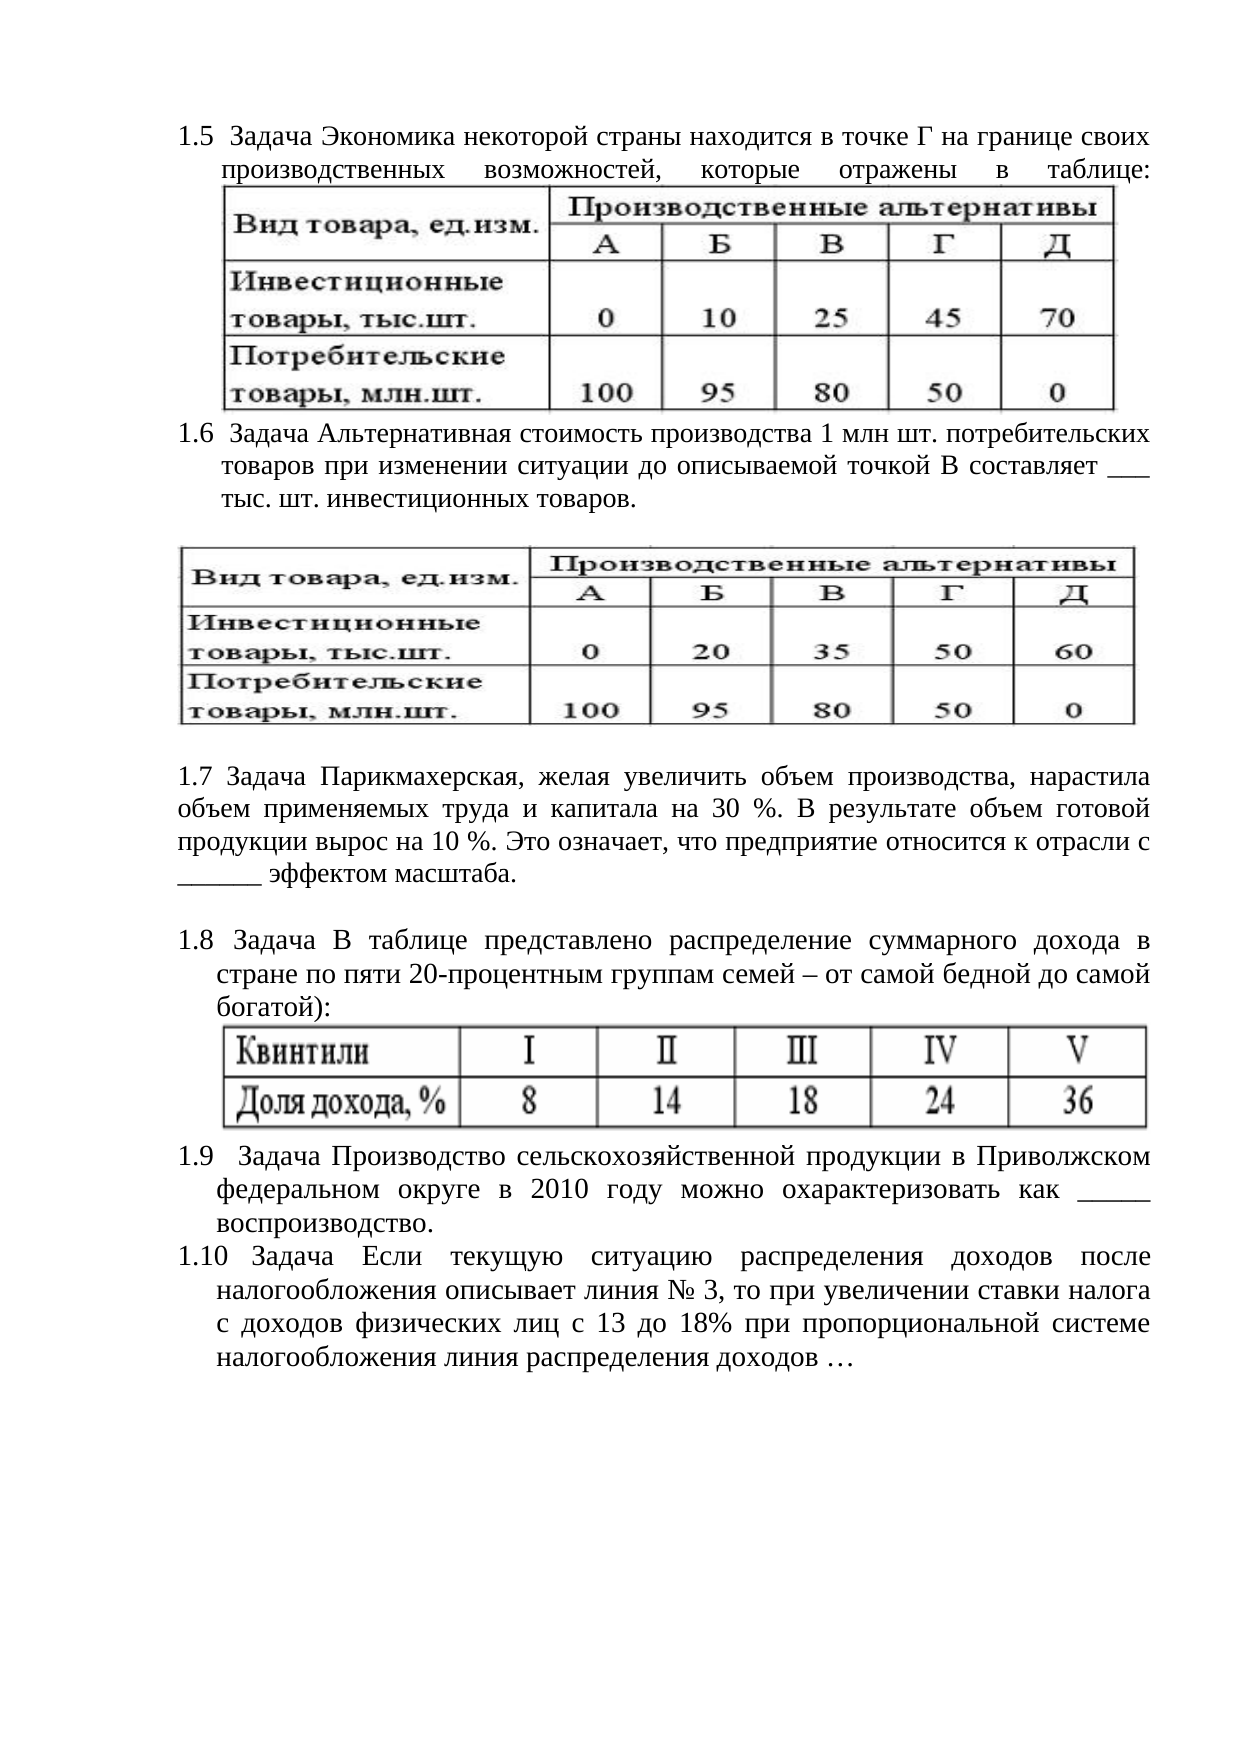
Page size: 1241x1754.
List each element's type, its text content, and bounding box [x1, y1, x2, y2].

list Задача Альтернативная стоимость производства 1 млн шт. потребительских товаров при изменении ситуации до описываемой точкой В составляет ___ тыс. шт. инвестиционных товаров. [177, 415, 1152, 513]
list Задача Если текущую ситуацию распределения доходов после налогообложения описывает линия № 3, то при увеличении ставки налога с доходов физических лиц с 13 до 18% при пропорциональной системе налогообложения линия распределения доходов … [177, 1238, 1152, 1372]
text 1.7 Задача Парикмахерская, желая увеличить объем производства, нарастила объем применяемых труда и капитала на 30 %. В результате объем готовой продукции вырос на 10 %. Это означает, что предприятие относится к отрасли с ______ эффектом масштаба. [177, 759, 1152, 889]
list Задача В таблице представлено распределение суммарного дохода в стране по пяти 20-процентным группам семей – от самой бедной до самой богатой): [177, 922, 1152, 1023]
list Задача Производство сельскохозяйственной продукции в Приволжском федеральном округе в 2010 году можно охарактеризовать как _____ воспроизводство. [177, 1138, 1152, 1238]
picture [221, 1022, 1154, 1138]
picture [177, 545, 1140, 727]
picture [221, 184, 1121, 415]
